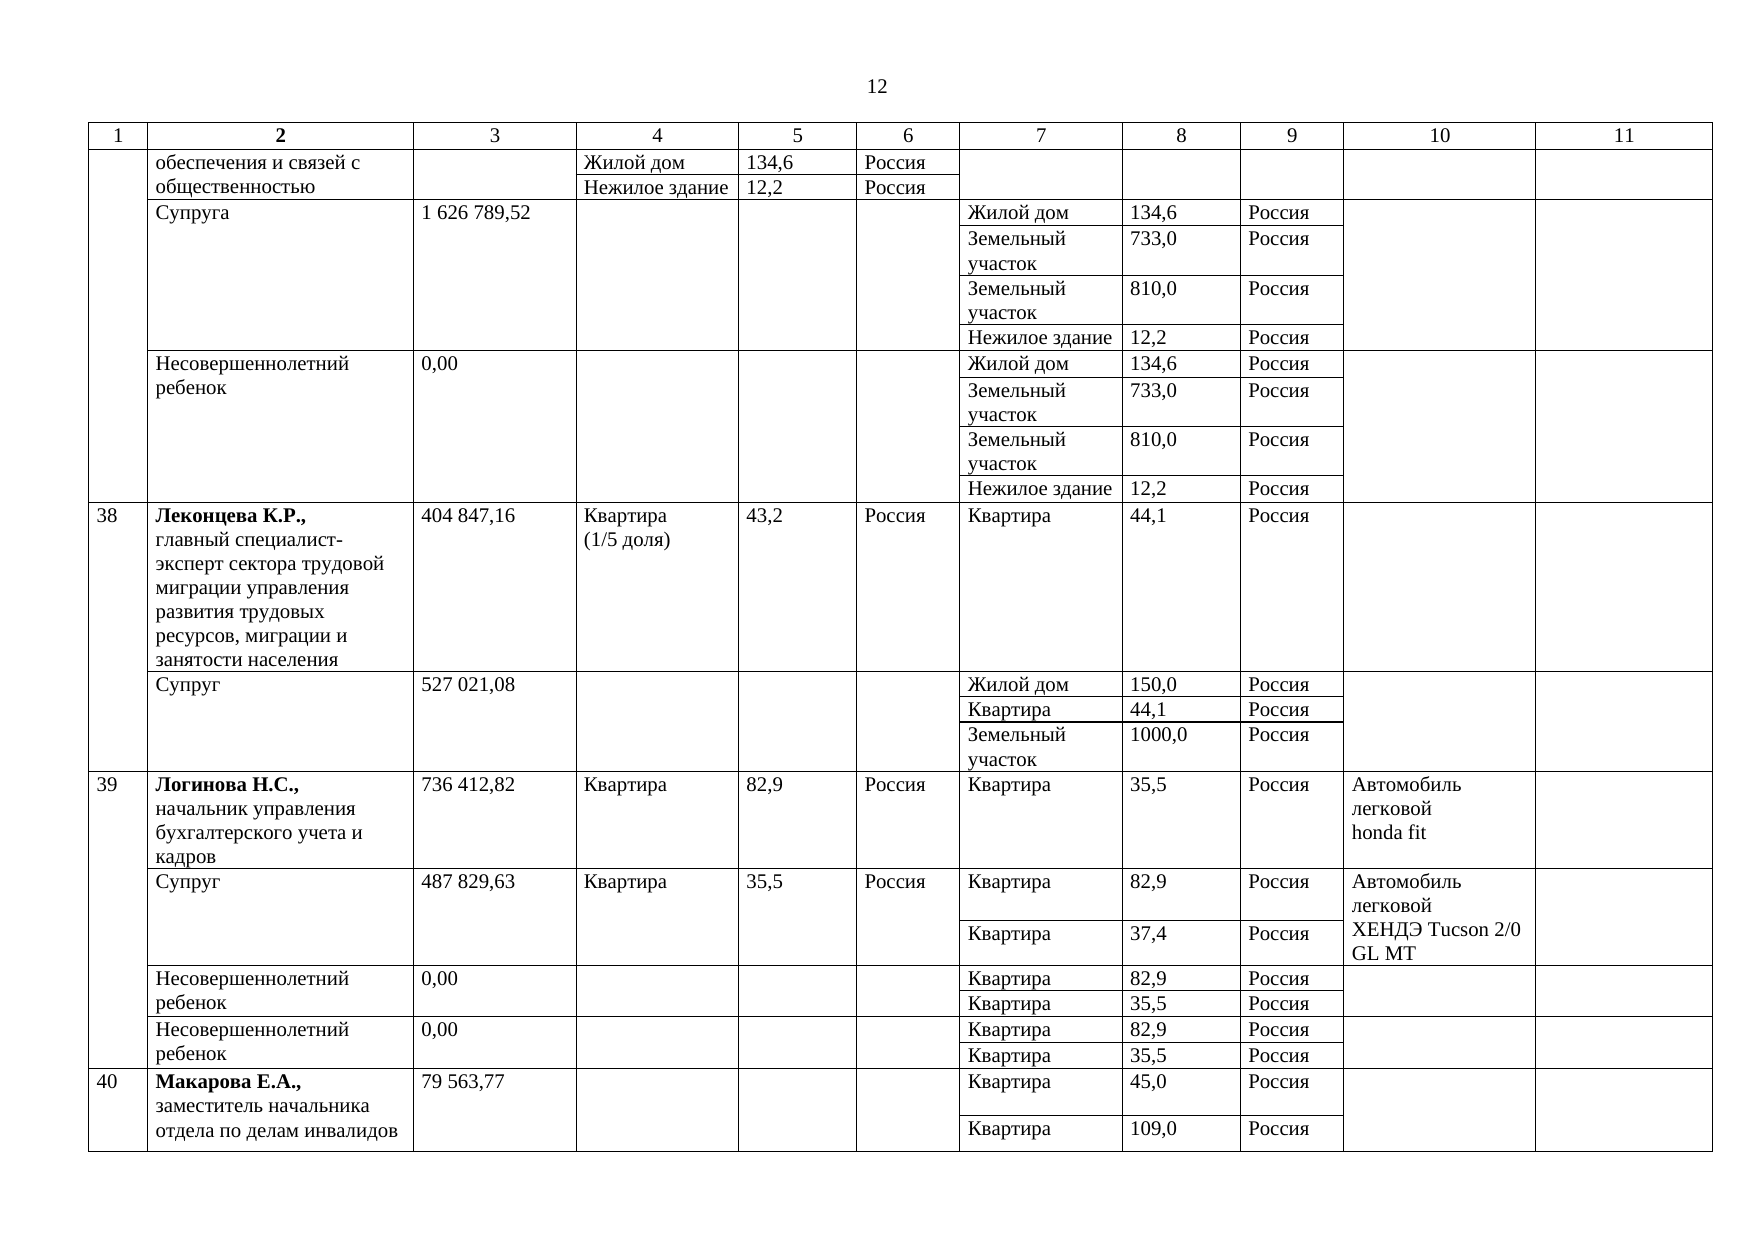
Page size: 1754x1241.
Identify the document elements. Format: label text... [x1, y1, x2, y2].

table_cell Россия [1241, 378, 1343, 426]
table_header 1 [89, 123, 147, 148]
table_cell Россия [857, 503, 959, 671]
table_header 2 [148, 123, 413, 148]
table_cell 35,5 [1123, 772, 1240, 868]
table_cell 150,0 [1123, 672, 1240, 696]
table_cell [1344, 200, 1535, 350]
table_cell Россия [1241, 723, 1343, 771]
table_cell 82,9 [1123, 1017, 1240, 1042]
table_cell Квартира [960, 921, 1122, 965]
table_cell Россия [857, 772, 959, 868]
table_cell 404 847,16 [414, 503, 576, 671]
table_cell [857, 1069, 959, 1151]
table_cell [739, 351, 856, 502]
table_cell Супруг [148, 672, 413, 771]
table_cell Россия [1241, 1043, 1343, 1068]
table_cell Леконцева К.Р., главный специалист-эксперт сектора трудовой миграции управления развития трудовых ресурсов, миграции и занятости населения [148, 503, 413, 671]
table_cell 736 412,82 [414, 772, 576, 868]
table_cell Квартира [577, 772, 738, 868]
table_cell 134,6 [1123, 200, 1240, 225]
table_cell Россия [1241, 427, 1343, 475]
table_cell 134,6 [739, 150, 856, 174]
table_cell Квартира [960, 772, 1122, 868]
table_cell Квартира [960, 1116, 1122, 1151]
table_cell Супруг [148, 869, 413, 965]
table_cell Жилой дом [960, 200, 1122, 225]
table_cell Россия [1241, 325, 1343, 350]
table_header 10 [1344, 123, 1535, 148]
table_cell 40 [89, 1069, 147, 1151]
table_cell [577, 966, 738, 1016]
table_cell Квартира [960, 697, 1122, 721]
table_cell 1 626 789,52 [414, 200, 576, 350]
table_cell 35,5 [739, 869, 856, 965]
table_cell 82,9 [1123, 966, 1240, 990]
table_cell [739, 1017, 856, 1068]
table_cell Нежилое здание [960, 476, 1122, 502]
table_cell [577, 672, 738, 771]
table_cell [577, 200, 738, 350]
table_cell [857, 351, 959, 502]
table_cell Макарова Е.А., заместитель начальника отдела по делам инвалидов управления по делам инвалидов и организации социального обслуживания [148, 1069, 413, 1151]
table_cell [1344, 1017, 1535, 1068]
table_cell Россия [1241, 226, 1343, 274]
table_header 6 [857, 123, 959, 148]
table_cell [1536, 869, 1712, 965]
table_cell Россия [1241, 200, 1343, 225]
table_cell Нежилое здание [960, 325, 1122, 350]
table_cell 45,0 [1123, 1069, 1240, 1114]
table_cell 0,00 [414, 351, 576, 502]
table_cell 1000,0 [1123, 723, 1240, 771]
table_cell 134,6 [1123, 351, 1240, 377]
table_cell 12,2 [1123, 325, 1240, 350]
table_cell [1536, 772, 1712, 868]
table_header 11 [1536, 123, 1712, 148]
table_cell 82,9 [1123, 869, 1240, 920]
table_cell 527 021,08 [414, 672, 576, 771]
table_cell 810,0 [1123, 276, 1240, 324]
table_cell Несовершеннолетний ребенок [148, 1017, 413, 1068]
table_cell Земельный участок [960, 378, 1122, 426]
table_cell 37,4 [1123, 921, 1240, 965]
table_cell Россия [1241, 1069, 1343, 1114]
table_cell 0,00 [414, 1017, 576, 1068]
table_cell 487 829,63 [414, 869, 576, 965]
table_cell Квартира [960, 991, 1122, 1016]
table_cell 38 [89, 503, 147, 771]
table_cell Земельный участок [960, 226, 1122, 274]
table_cell 733,0 [1123, 226, 1240, 274]
table_cell 43,2 [739, 503, 856, 671]
table_header 7 [960, 123, 1122, 148]
table_cell Земельный участок [960, 276, 1122, 324]
table_cell Россия [1241, 672, 1343, 696]
table_cell [1344, 351, 1535, 502]
table_cell [739, 966, 856, 1016]
table_cell Россия [857, 175, 959, 199]
table_cell Жилой дом [960, 672, 1122, 696]
table_cell Квартира [960, 1069, 1122, 1114]
table_cell 109,0 [1123, 1116, 1240, 1151]
table_cell [577, 1017, 738, 1068]
table_cell 733,0 [1123, 378, 1240, 426]
table_cell Россия [1241, 991, 1343, 1016]
table_cell 79 563,77 [414, 1069, 576, 1151]
table_cell Квартира [960, 966, 1122, 990]
table_cell Россия [1241, 1116, 1343, 1151]
table_cell [1344, 503, 1535, 671]
table_cell Автомобиль легковой ХЕНДЭ Tucson 2/0 GL MT [1344, 869, 1535, 965]
table_cell Россия [1241, 966, 1343, 990]
table_cell [1536, 503, 1712, 671]
table_cell 82,9 [739, 772, 856, 868]
table_cell 12,2 [739, 175, 856, 199]
table_cell Россия [857, 869, 959, 965]
table_cell 35,5 [1123, 991, 1240, 1016]
table_cell Супруга [148, 200, 413, 350]
table_cell Россия [1241, 1017, 1343, 1042]
table_cell [577, 351, 738, 502]
table_cell [1344, 672, 1535, 771]
table_cell [739, 1069, 856, 1151]
table_cell [739, 672, 856, 771]
table_cell [857, 966, 959, 1016]
table_cell [857, 200, 959, 350]
table_cell [1344, 1069, 1535, 1151]
table_cell Россия [1241, 476, 1343, 502]
table_cell Россия [1241, 351, 1343, 377]
table_cell 810,0 [1123, 427, 1240, 475]
table_header 9 [1241, 123, 1343, 148]
table_cell Квартира [960, 1043, 1122, 1068]
table_cell Логинова Н.С., начальник управления бухгалтерского учета и кадров [148, 772, 413, 868]
table_header 5 [739, 123, 856, 148]
table_cell Земельный участок [960, 427, 1122, 475]
table_cell [857, 672, 959, 771]
table_cell 44,1 [1123, 697, 1240, 721]
table_cell Нежилое здание [577, 175, 738, 199]
table_cell [857, 1017, 959, 1068]
table_cell Квартира (1/5 доля) [577, 503, 738, 671]
table_cell Квартира [577, 869, 738, 965]
table_cell Земельный участок [960, 723, 1122, 771]
table_cell [1536, 966, 1712, 1016]
table_cell 12,2 [1123, 476, 1240, 502]
table_cell [1536, 200, 1712, 350]
table_cell 0,00 [414, 966, 576, 1016]
table_cell [577, 1069, 738, 1151]
table_cell Квартира [960, 869, 1122, 920]
table_cell Россия [1241, 697, 1343, 721]
table_header 4 [577, 123, 738, 148]
table_cell 39 [89, 772, 147, 1068]
table_cell Жилой дом [960, 351, 1122, 377]
table_cell Автомобиль легковой honda fit [1344, 772, 1535, 868]
table_cell [1536, 1017, 1712, 1068]
table_cell [1536, 672, 1712, 771]
table_cell Россия [1241, 276, 1343, 324]
table_cell [739, 200, 856, 350]
table_cell Россия [1241, 772, 1343, 868]
table_cell [1536, 351, 1712, 502]
table_cell Россия [1241, 869, 1343, 920]
table_cell Квартира [960, 1017, 1122, 1042]
table_header 8 [1123, 123, 1240, 148]
table_header 3 [414, 123, 576, 148]
table_cell 44,1 [1123, 503, 1240, 671]
table_cell [1344, 966, 1535, 1016]
table_cell 35,5 [1123, 1043, 1240, 1068]
table_cell Несовершеннолетний ребенок [148, 966, 413, 1016]
table_cell Россия [1241, 503, 1343, 671]
table_cell Россия [1241, 921, 1343, 965]
table_cell Квартира [960, 503, 1122, 671]
table_cell Россия [857, 150, 959, 174]
table_cell [1536, 1069, 1712, 1151]
table_cell Несовершеннолетний ребенок [148, 351, 413, 502]
table_cell Жилой дом [577, 150, 738, 174]
